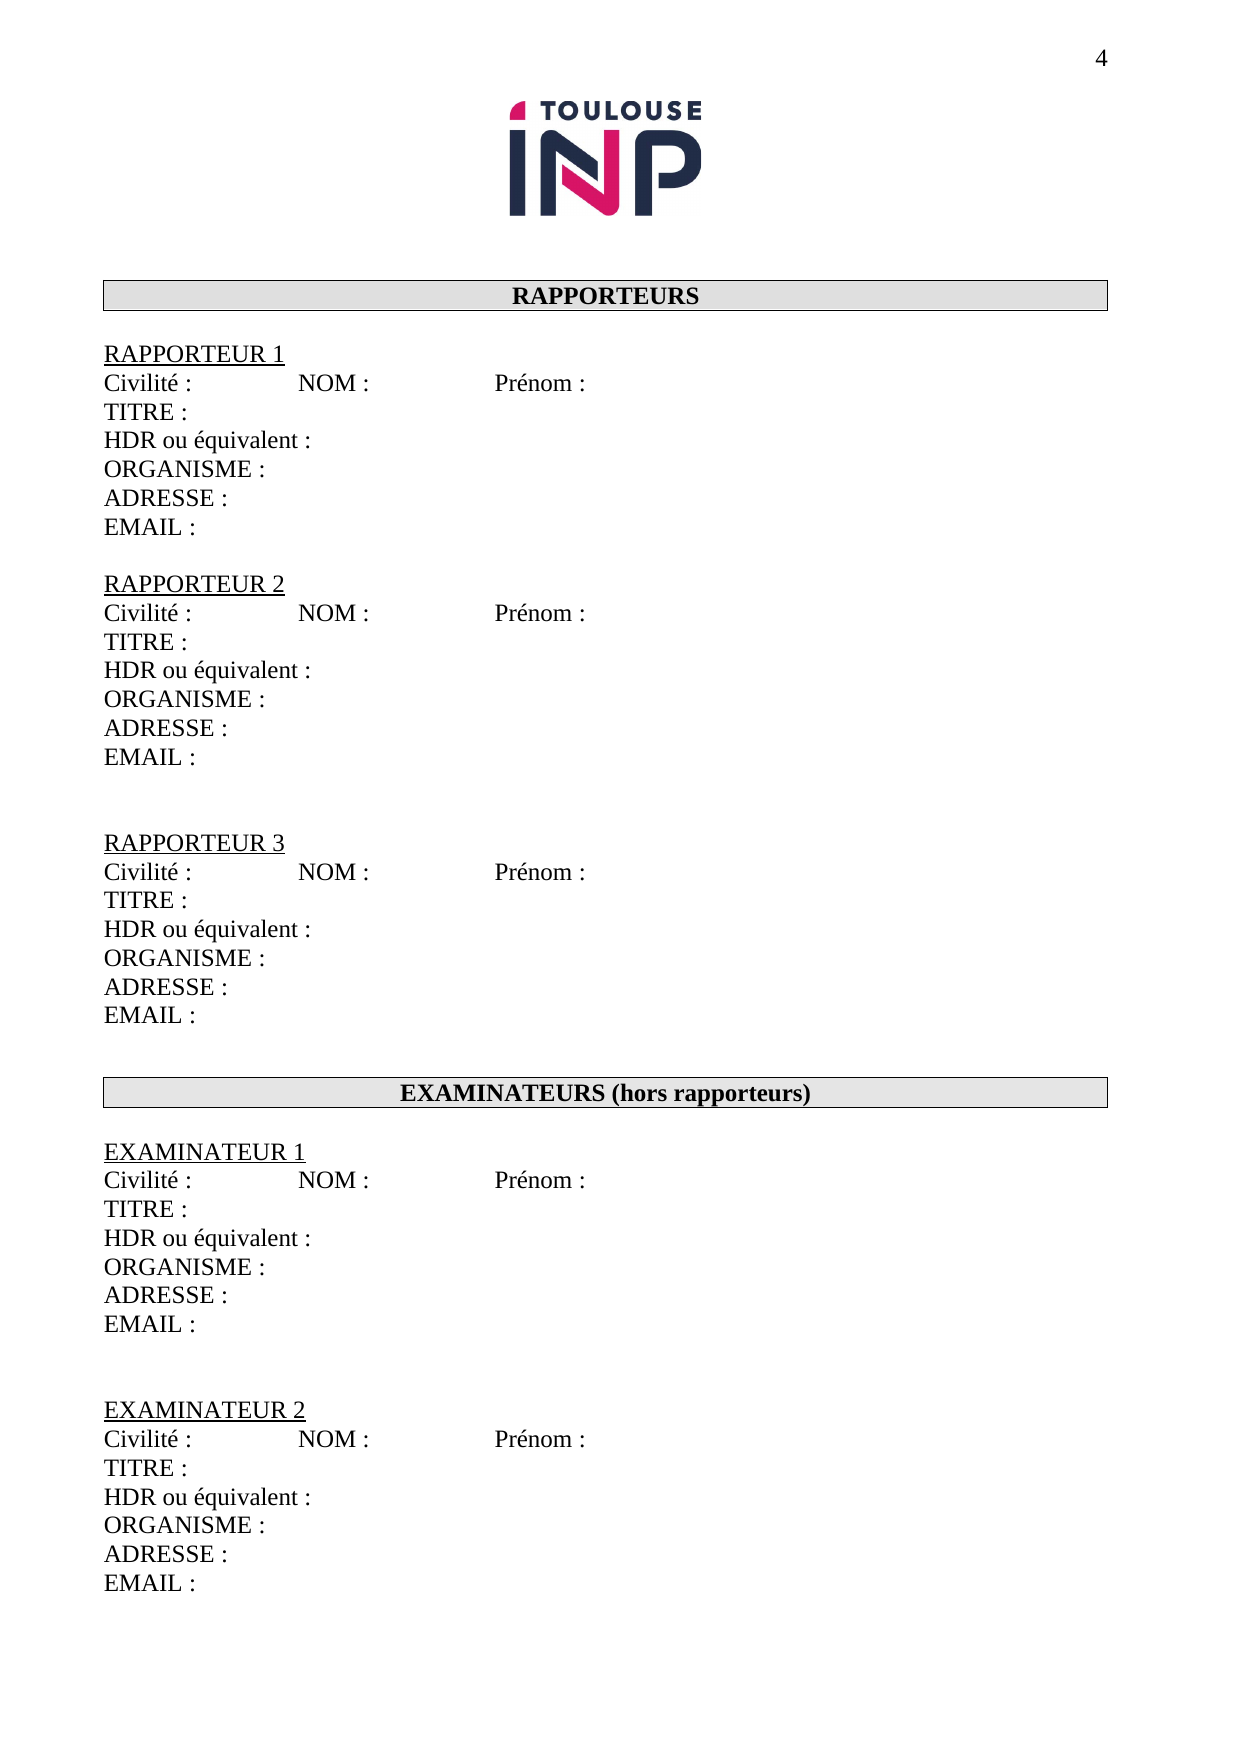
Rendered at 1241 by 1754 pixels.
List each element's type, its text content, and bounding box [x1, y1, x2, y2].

text EMAIL : [103, 1001, 1107, 1029]
text TITRE : [103, 397, 1107, 426]
text RAPPORTEUR 2 [103, 569, 1107, 598]
text TITRE : [103, 1194, 1107, 1223]
text ORGANISME : [103, 943, 1107, 972]
text ADRESSE : [103, 483, 1107, 512]
text EMAIL : [103, 1309, 1107, 1338]
text TITRE : [103, 886, 1107, 914]
text EMAIL : [103, 1568, 1107, 1597]
text EMAIL : [103, 512, 1107, 541]
text EXAMINATEUR 2 [103, 1395, 1107, 1424]
text RAPPORTEUR 3 [103, 828, 1107, 857]
text HDR ou équivalent : [103, 1482, 1107, 1510]
text EMAIL : [103, 742, 1107, 771]
text ORGANISME : [103, 684, 1107, 713]
text Civilité : NOM : Prénom : [103, 1424, 1107, 1453]
text Civilité : NOM : Prénom : [103, 857, 1107, 886]
text HDR ou équivalent : [103, 914, 1107, 943]
text TITRE : [103, 627, 1107, 656]
text ADRESSE : [103, 972, 1107, 1001]
text TITRE : [103, 1453, 1107, 1482]
text ORGANISME : [103, 454, 1107, 483]
text RAPPORTEUR 1 [103, 339, 1107, 368]
text ADRESSE : [103, 1539, 1107, 1568]
text ADRESSE : [103, 1280, 1107, 1309]
text Civilité : NOM : Prénom : [103, 598, 1107, 627]
text HDR ou équivalent : [103, 426, 1107, 454]
text Civilité : NOM : Prénom : [103, 368, 1107, 397]
text ORGANISME : [103, 1252, 1107, 1280]
table_header RAPPORTEURS [104, 281, 1107, 309]
text ORGANISME : [103, 1510, 1107, 1539]
picture [509, 101, 702, 216]
text ADRESSE : [103, 713, 1107, 742]
table_header EXAMINATEURS (hors rapporteurs) [104, 1078, 1107, 1107]
text HDR ou équivalent : [103, 1223, 1107, 1252]
text HDR ou équivalent : [103, 656, 1107, 684]
text Civilité : NOM : Prénom : [103, 1165, 1107, 1194]
text EXAMINATEUR 1 [103, 1137, 1107, 1165]
